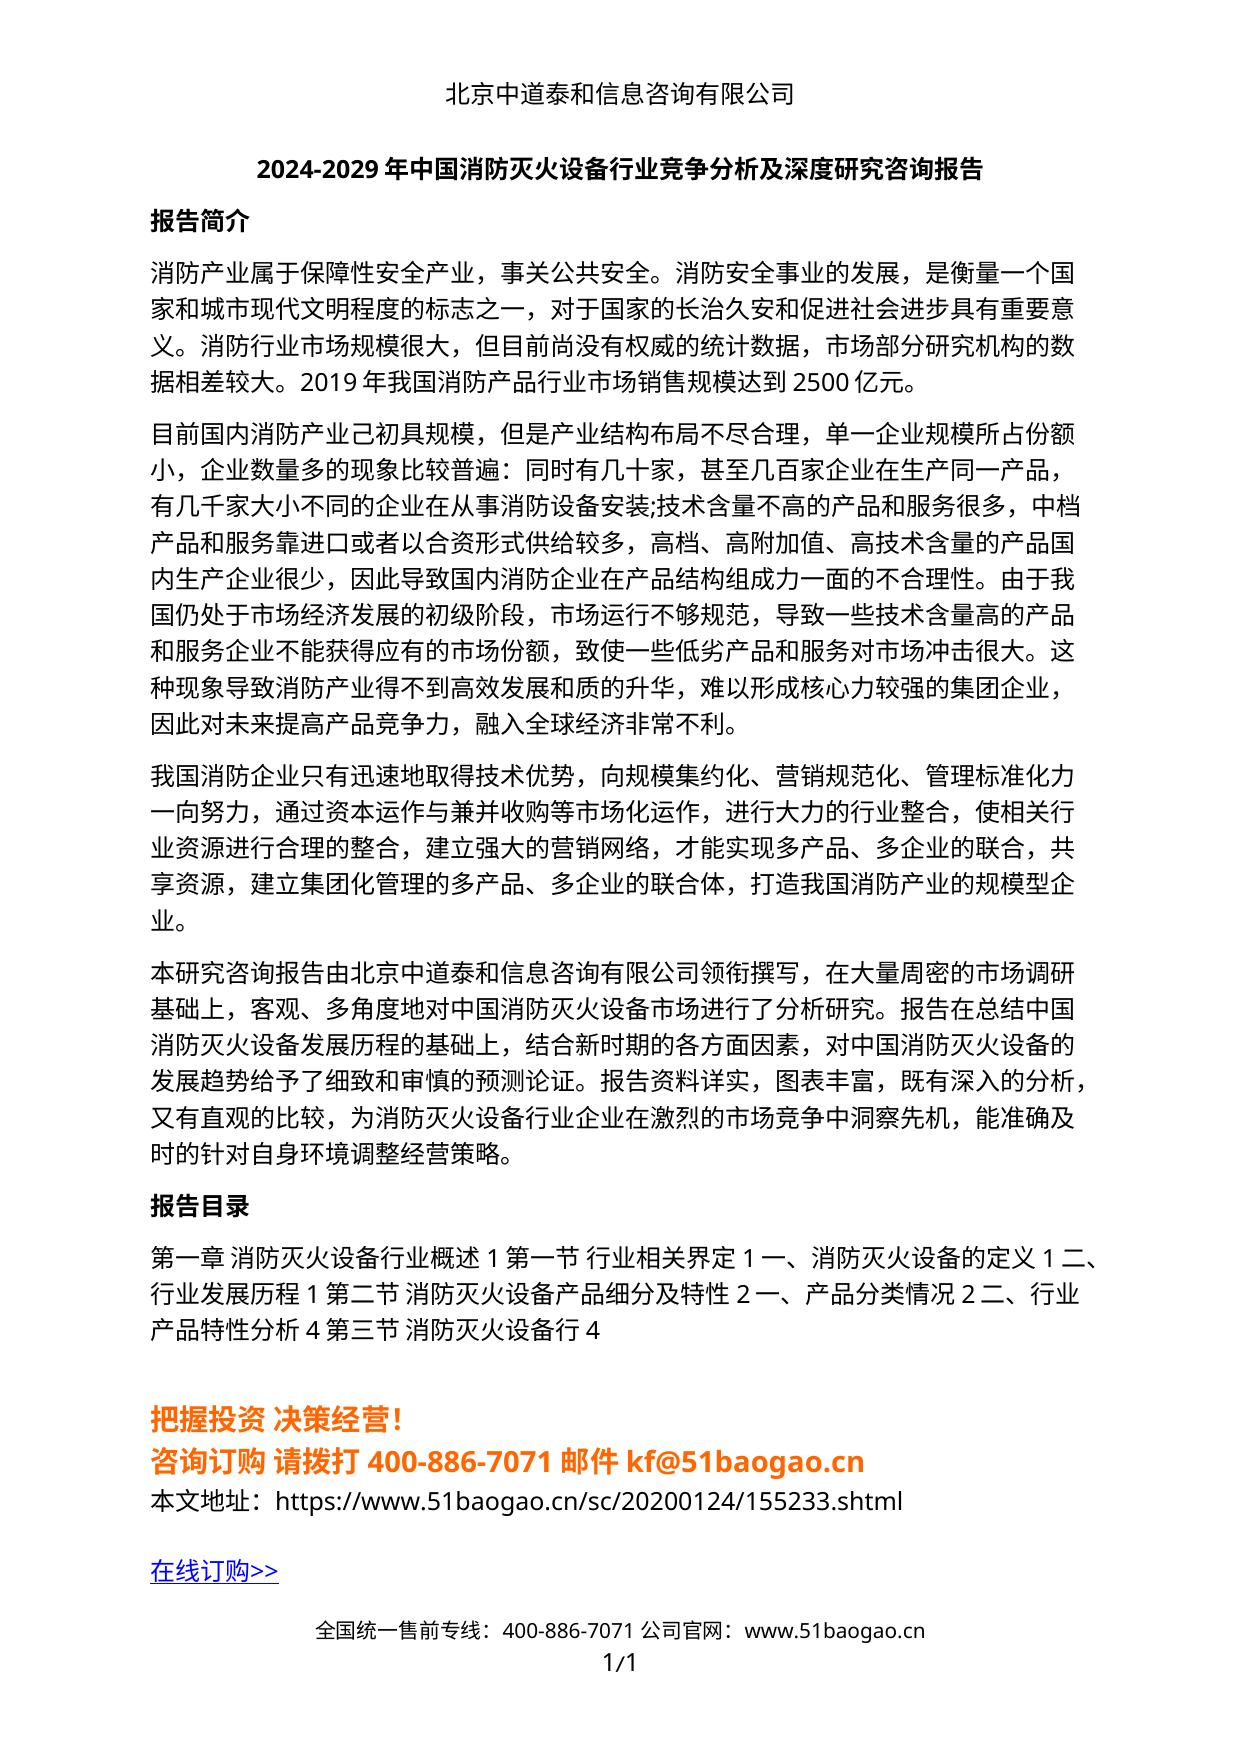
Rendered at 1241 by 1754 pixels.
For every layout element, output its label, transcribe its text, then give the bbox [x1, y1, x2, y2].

text 我国消防企业只有迅速地取得技术优势，向规模集约化、营销规范化、管理标准化力一向努力，通过资本运作与兼并收购等市场化运作，进行大力的行业整合，使相关行业资源进行合理的整合，建立强大的营销网络，才能实现多产品、多企业的联合，共享资源，建立集团化管理的多产品、多企业的联合体，打造我国消防产业的规模型企业。 [150, 756, 1090, 937]
text 把握投资 决策经营！咨询订购 请拨打 400-886-7071 邮件 kf@51baogao.cn本文地址：https://www.51baogao.cn/sc/20200124/155233.shtml [150, 1362, 1090, 1517]
text 消防产业属于保障性安全产业，事关公共安全。消防安全事业的发展，是衡量一个国家和城市现代文明程度的标志之一，对于国家的长治久安和促进社会进步具有重要意义。消防行业市场规模很大，但目前尚没有权威的统计数据，市场部分研究机构的数据相差较大。2019年我国消防产品行业市场销售规模达到2500亿元。 [150, 254, 1090, 399]
text 2024-2029年中国消防灭火设备行业竞争分析及深度研究咨询报告 [150, 150, 1090, 186]
text 在线订购>> [150, 1517, 1090, 1588]
text 报告简介 [150, 202, 1090, 238]
text 报告目录 [150, 1186, 1090, 1222]
text 目前国内消防产业己初具规模，但是产业结构布局不尽合理，单一企业规模所占份额小，企业数量多的现象比较普遍：同时有几十家，甚至几百家企业在生产同一产品，有几千家大小不同的企业在从事消防设备安装;技术含量不高的产品和服务很多，中档产品和服务靠进口或者以合资形式供给较多，高档、高附加值、高技术含量的产品国内生产企业很少，因此导致国内消防企业在产品结构组成力一面的不合理性。由于我国仍处于市场经济发展的初级阶段，市场运行不够规范，导致一些技术含量高的产品和服务企业不能获得应有的市场份额，致使一些低劣产品和服务对市场冲击很大。这种现象导致消防产业得不到高效发展和质的升华，难以形成核心力较强的集团企业，因此对未来提高产品竞争力，融入全球经济非常不利。 [150, 414, 1090, 741]
text 第一章 消防灭火设备行业概述 1第一节 行业相关界定 1一、消防灭火设备的定义 1二、行业发展历程 1第二节 消防灭火设备产品细分及特性 2一、产品分类情况 2二、行业产品特性分析 4第三节 消防灭火设备行4 [150, 1238, 1090, 1347]
text 本研究咨询报告由北京中道泰和信息咨询有限公司领衔撰写，在大量周密的市场调研基础上，客观、多角度地对中国消防灭火设备市场进行了分析研究。报告在总结中国消防灭火设备发展历程的基础上，结合新时期的各方面因素，对中国消防灭火设备的发展趋势给予了细致和审慎的预测论证。报告资料详实，图表丰富，既有深入的分析，又有直观的比较，为消防灭火设备行业企业在激烈的市场竞争中洞察先机，能准确及时的针对自身环境调整经营策略。 [150, 953, 1090, 1171]
